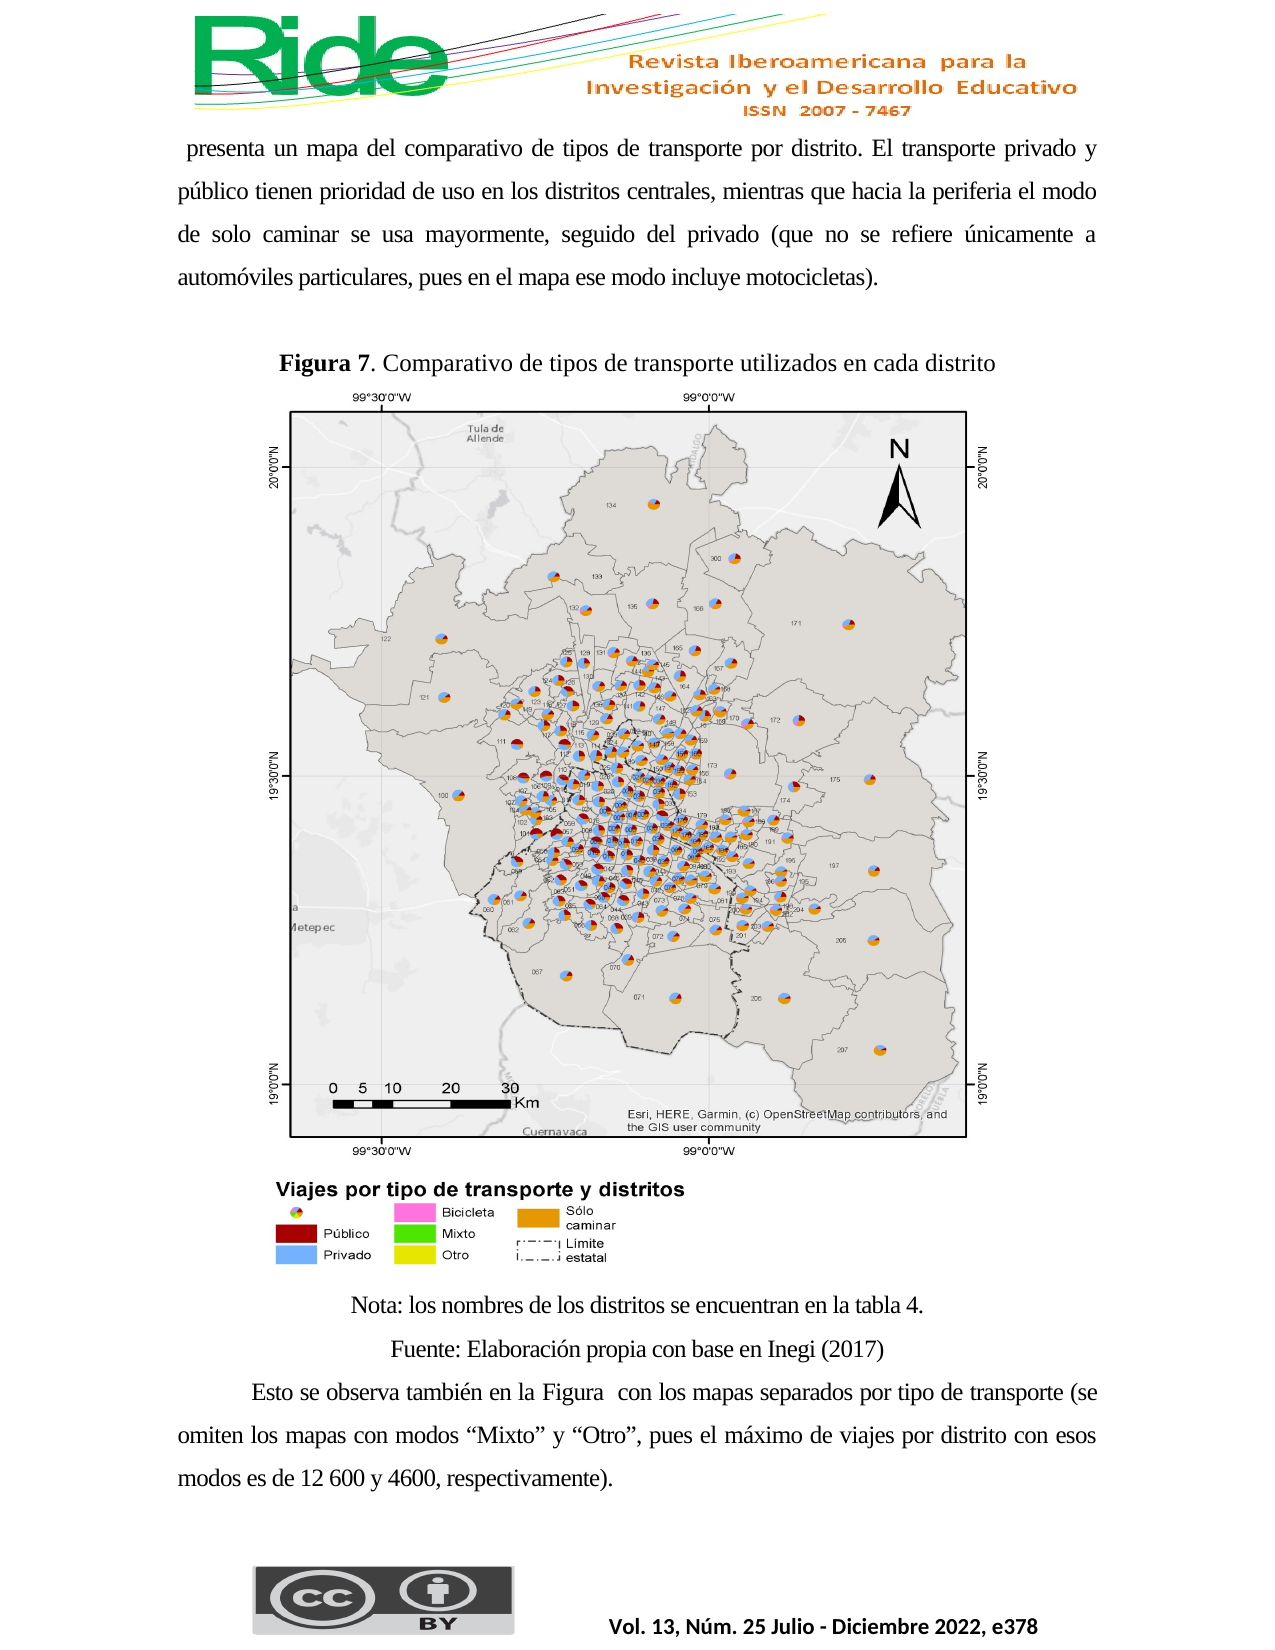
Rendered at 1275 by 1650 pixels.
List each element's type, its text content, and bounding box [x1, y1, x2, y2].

text Fuente: Elaboración propia con base en Inegi (2017) [177, 1334, 1098, 1362]
picture [267, 1158, 685, 1276]
picture [252, 1566, 515, 1635]
text Nota: los nombres de los distritos se encuentran en la tabla 4. [177, 1291, 1098, 1319]
text Figura 7. Comparativo de tipos de transporte utilizados en cada distrito [177, 348, 1098, 377]
text Esto se observa también en la figura 8 con los mapas separados por tipo de transporte (se omiten los mapas con modos “Mixto” y “Otro”, pues el máximo de viajes por distrito con esos modos es de 12 600 y 4600, respectivamente). [177, 1377, 1098, 1492]
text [177, 133, 1098, 291]
picture [267, 391, 997, 1157]
picture [194, 14, 1081, 119]
